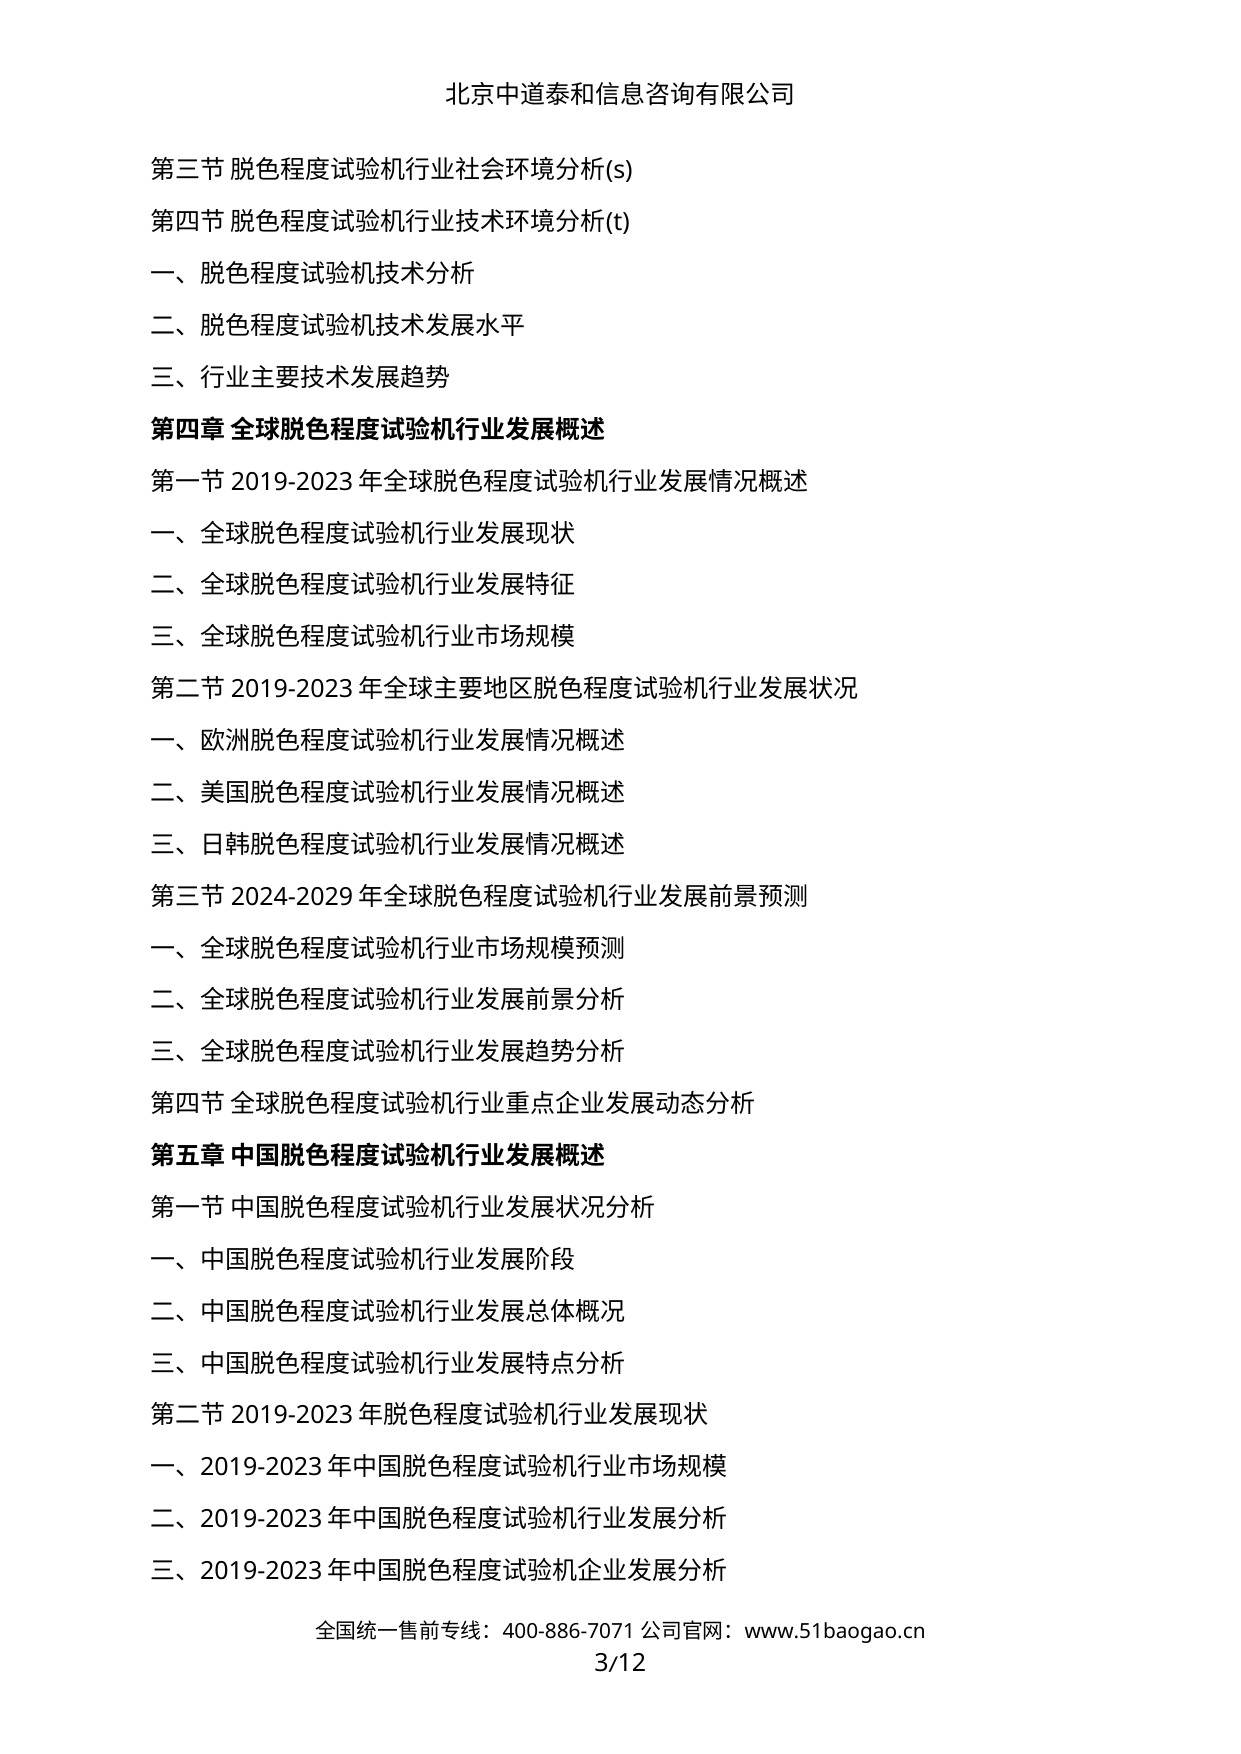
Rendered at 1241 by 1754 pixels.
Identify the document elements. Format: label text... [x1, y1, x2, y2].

text 三、中国脱色程度试验机行业发展特点分析 [150, 1343, 1090, 1379]
text 三、全球脱色程度试验机行业市场规模 [150, 617, 1090, 653]
text 第三节 脱色程度试验机行业社会环境分析(s) [150, 150, 1090, 186]
text 一、全球脱色程度试验机行业发展现状 [150, 513, 1090, 549]
text 三、全球脱色程度试验机行业发展趋势分析 [150, 1032, 1090, 1068]
text 二、中国脱色程度试验机行业发展总体概况 [150, 1291, 1090, 1327]
text 一、全球脱色程度试验机行业市场规模预测 [150, 928, 1090, 964]
text 第四章 全球脱色程度试验机行业发展概述 [150, 409, 1090, 446]
text 二、全球脱色程度试验机行业发展特征 [150, 565, 1090, 601]
text 三、日韩脱色程度试验机行业发展情况概述 [150, 824, 1090, 861]
text 第五章 中国脱色程度试验机行业发展概述 [150, 1136, 1090, 1172]
text 三、2019-2023年中国脱色程度试验机企业发展分析 [150, 1551, 1090, 1587]
text 二、2019-2023年中国脱色程度试验机行业发展分析 [150, 1499, 1090, 1535]
text 一、中国脱色程度试验机行业发展阶段 [150, 1239, 1090, 1276]
text 二、美国脱色程度试验机行业发展情况概述 [150, 772, 1090, 809]
text 二、全球脱色程度试验机行业发展前景分析 [150, 980, 1090, 1016]
text 第四节 脱色程度试验机行业技术环境分析(t) [150, 202, 1090, 238]
text 一、2019-2023年中国脱色程度试验机行业市场规模 [150, 1447, 1090, 1483]
text 第一节 中国脱色程度试验机行业发展状况分析 [150, 1187, 1090, 1224]
text 二、脱色程度试验机技术发展水平 [150, 306, 1090, 342]
text 第四节 全球脱色程度试验机行业重点企业发展动态分析 [150, 1084, 1090, 1120]
text 第二节 2019-2023年全球主要地区脱色程度试验机行业发展状况 [150, 669, 1090, 705]
text 一、脱色程度试验机技术分析 [150, 254, 1090, 290]
text 三、行业主要技术发展趋势 [150, 357, 1090, 394]
text 第三节 2024-2029年全球脱色程度试验机行业发展前景预测 [150, 876, 1090, 912]
text 第一节 2019-2023年全球脱色程度试验机行业发展情况概述 [150, 461, 1090, 497]
text 一、欧洲脱色程度试验机行业发展情况概述 [150, 721, 1090, 757]
text 第二节 2019-2023年脱色程度试验机行业发展现状 [150, 1395, 1090, 1431]
